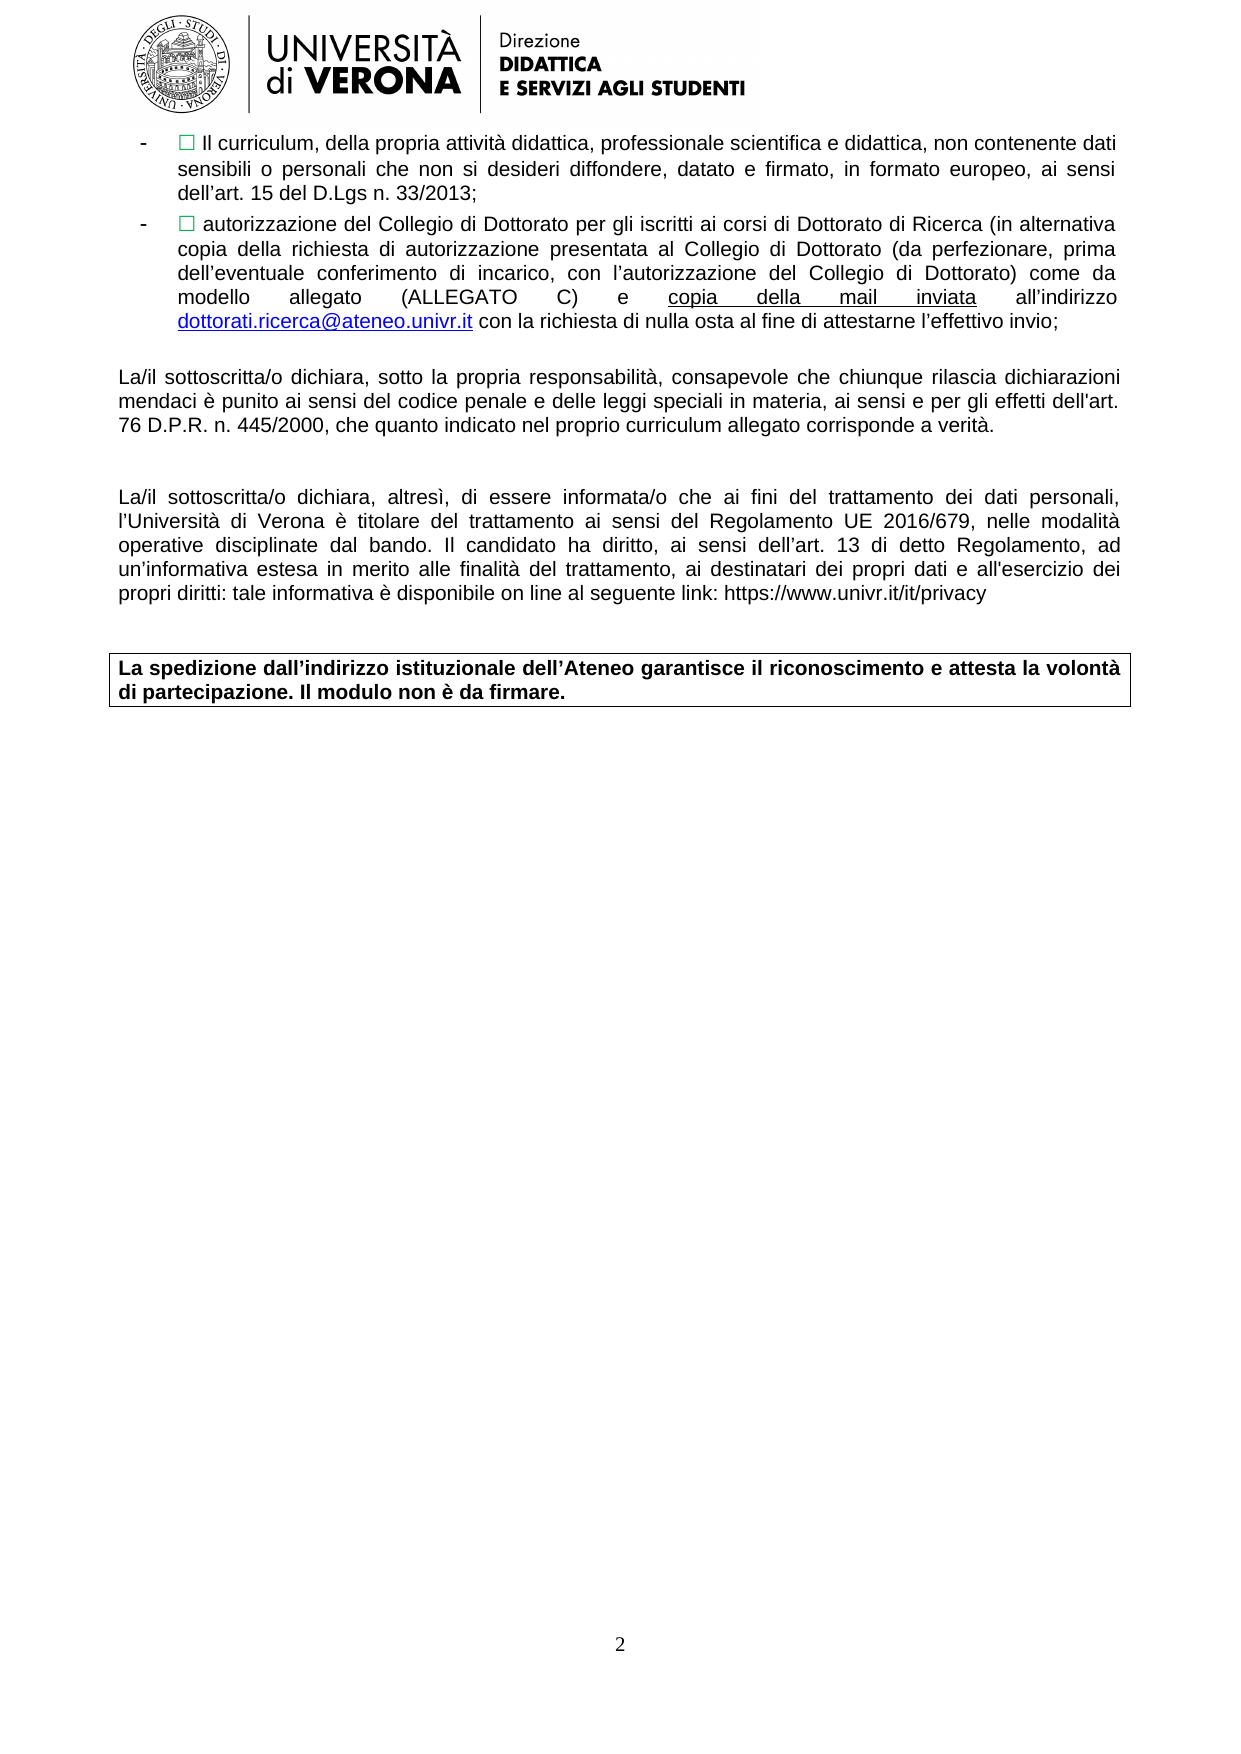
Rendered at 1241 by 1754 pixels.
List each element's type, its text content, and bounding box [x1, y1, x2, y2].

picture [118, 0, 761, 129]
list autorizzazione del Collegio di Dottorato per gli iscritti ai corsi di Dottorato di Ricerca (in alternativa copia della richiesta di autorizzazione presentata al Collegio di Dottorato (da perfezionare, prima dell’eventuale conferimento di incarico, con l’autorizzazione del Collegio di Dottorato) come da modello allegato (ALLEGATO C) e copia della mail inviata all’indirizzo dottorati.ricerca@ateneo.univr.it con la richiesta di nulla osta al fine di attestarne l’effettivo invio; [140, 209, 1117, 333]
list Il curriculum, della propria attività didattica, professionale scientifica e didattica, non contenente dati sensibili o personali che non si desideri diffondere, datato e firmato, in formato europeo, ai sensi dell’art. 15 del D.Lgs n. 33/2013; [140, 128, 1117, 204]
text La/il sottoscritta/o dichiara, altresì, di essere informata/o che ai fini del trattamento dei dati personali, l’Università di Verona è titolare del trattamento ai sensi del Regolamento UE 2016/679, nelle modalità operative disciplinate dal bando. Il candidato ha diritto, ai sensi dell’art. 13 di detto Regolamento, ad un’informativa estesa in merito alle finalità del trattamento, ai destinatari dei propri dati e all'esercizio dei propri diritti: tale informativa è disponibile on line al seguente link: https://www.univr.it/it/privacy [118, 485, 1122, 605]
text La/il sottoscritta/o dichiara, sotto la propria responsabilità, consapevole che chiunque rilascia dichiarazioni mendaci è punito ai sensi del codice penale e delle leggi speciali in materia, ai sensi e per gli effetti dell'art. 76 D.P.R. n. 445/2000, che quanto indicato nel proprio curriculum allegato corrisponde a verità. [118, 365, 1122, 437]
text La spedizione dall’indirizzo istituzionale dell’Ateneo garantisce il riconoscimento e attesta la volontà di partecipazione. Il modulo non è da firmare. [110, 654, 1130, 706]
